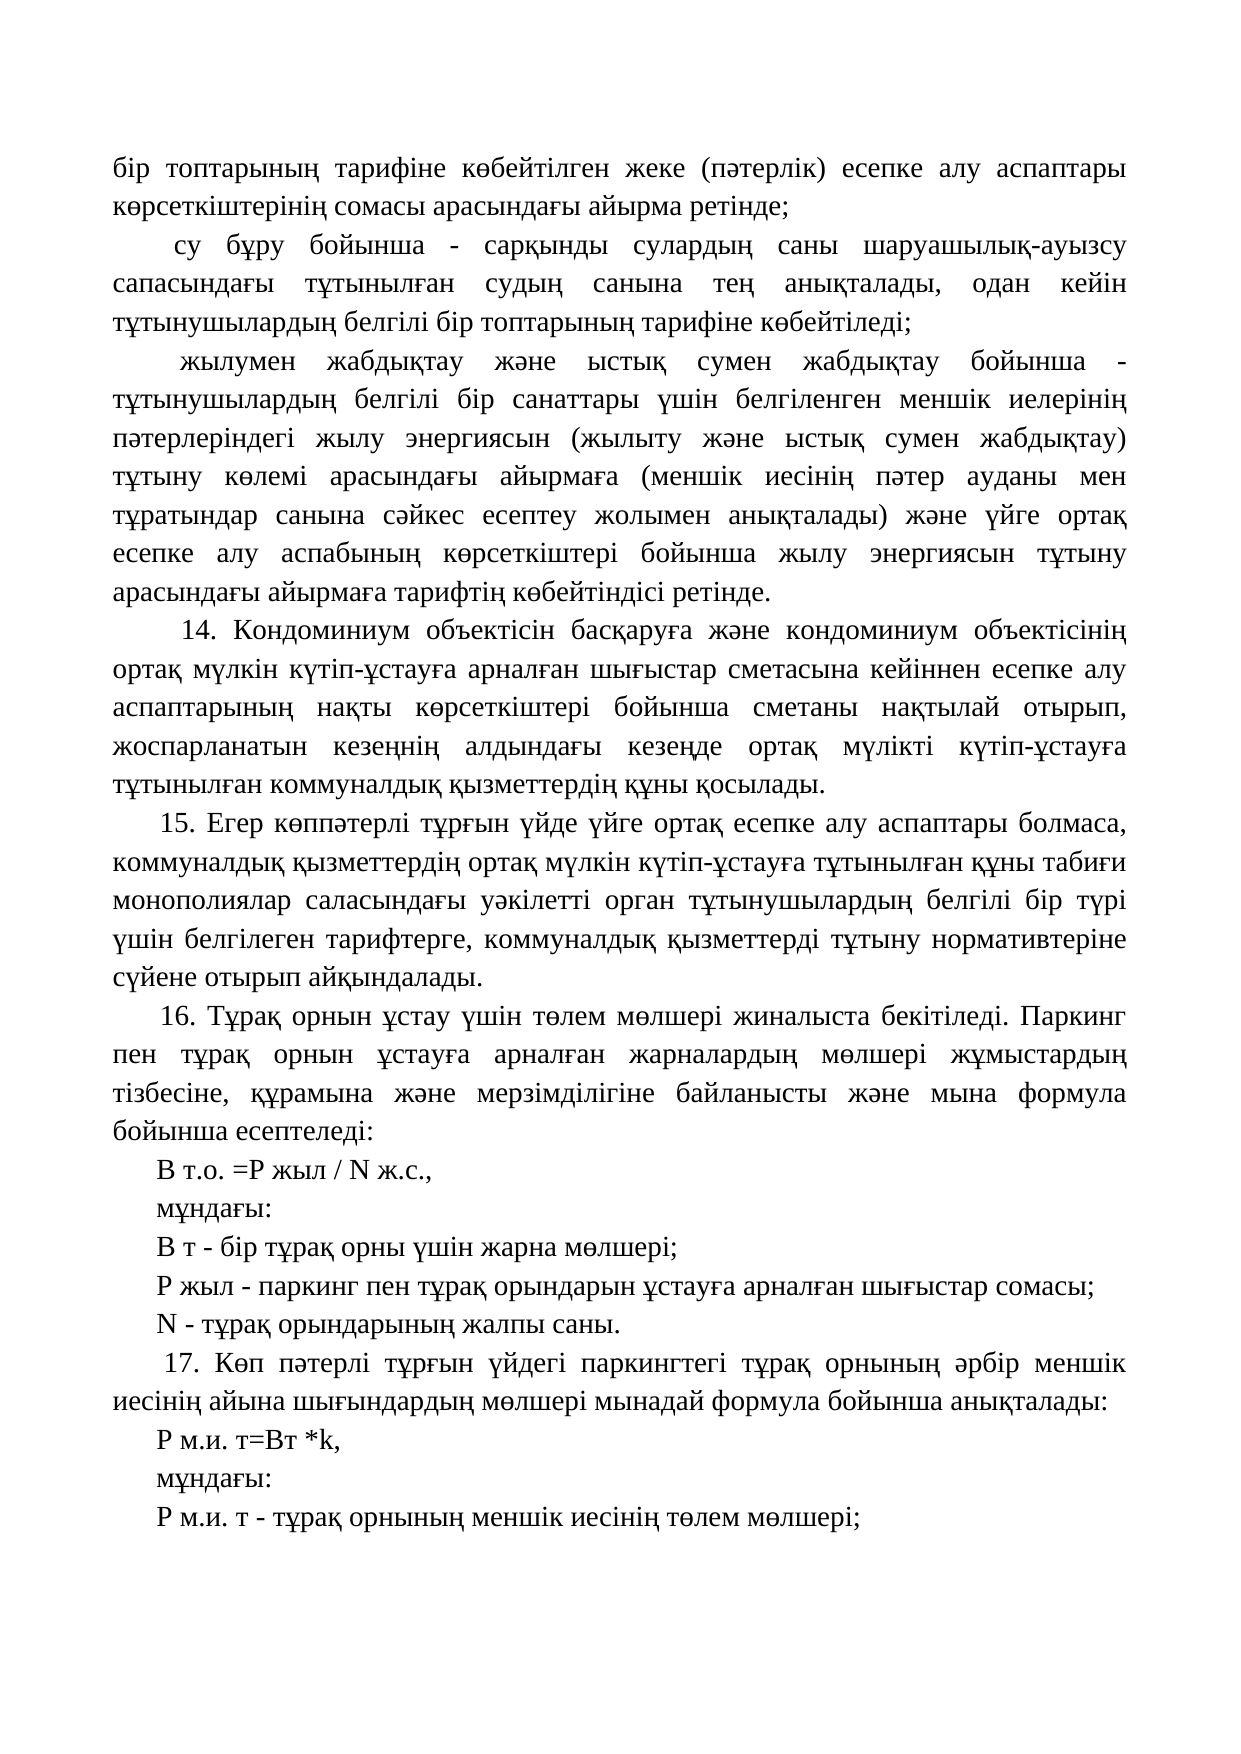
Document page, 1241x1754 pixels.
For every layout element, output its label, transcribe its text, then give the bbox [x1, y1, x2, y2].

text 16. Тұрақ орнын ұстау үшін төлем мөлшері жиналыста бекітіледі. Паркинг пен тұрақ орнын ұстауға арналған жарналардың мөлшері жұмыстардың тізбесіне, құрамына және мерзімділігіне байланысты және мына формула бойынша есептеледі: [112, 998, 1128, 1147]
text Р м.и. т - тұрақ орнының меншік иесінің төлем мөлшері; [112, 1499, 1128, 1532]
text 15. Егер көппәтерлі тұрғын үйде үйге ортақ есепке алу аспаптары болмаса, коммуналдық қызметтердің ортақ мүлкін күтіп-ұстауға тұтынылған құны табиғи монополиялар саласындағы уәкілетті орган тұтынушылардың белгілі бір түрі үшін белгілеген тарифтерге, коммуналдық қызметтерді тұтыну нормативтеріне сүйене отырып айқындалады. [112, 805, 1128, 993]
text N - тұрақ орындарының жалпы саны. [112, 1306, 1128, 1340]
text Р м.и. т=Вт *k, [112, 1422, 1128, 1455]
text су бұру бойынша - сарқынды сулардың саны шаруашылық-ауызсу сапасындағы тұтынылған судың санына тең анықталады, одан кейін тұтынушылардың белгілі бір топтарының тарифіне көбейтіледі; [112, 227, 1128, 338]
text 17. Көп пәтерлі тұрғын үйдегі паркингтегі тұрақ орнының әрбір меншік иесінің айына шығындардың мөлшері мынадай формула бойынша анықталады: [112, 1345, 1128, 1417]
text Р жыл - паркинг пен тұрақ орындарын ұстауға арналған шығыстар сомасы; [112, 1268, 1128, 1301]
text 14. Кондоминиум объектісін басқаруға және кондоминиум объектісінің ортақ мүлкін күтіп-ұстауға арналған шығыстар сметасына кейіннен есепке алу аспаптарының нақты көрсеткіштері бойынша сметаны нақтылай отырып, жоспарланатын кезеңнің алдындағы кезеңде ортақ мүлікті күтіп-ұстауға тұтынылған коммуналдық қызметтердің құны қосылады. [112, 612, 1128, 800]
text В т - бір тұрақ орны үшін жарна мөлшері; [112, 1229, 1128, 1263]
text мұндағы: [112, 1460, 1128, 1494]
text жылумен жабдықтау және ыстық сумен жабдықтау бойынша - тұтынушылардың белгілі бір санаттары үшін белгіленген меншік иелерінің пәтерлеріндегі жылу энергиясын (жылыту және ыстық сумен жабдықтау) тұтыну көлемі арасындағы айырмаға (меншік иесінің пәтер ауданы мен тұратындар санына сәйкес есептеу жолымен анықталады) және үйге ортақ есепке алу аспабының көрсеткіштері бойынша жылу энергиясын тұтыну арасындағы айырмаға тарифтің көбейтіндісі ретінде. [112, 343, 1128, 607]
text В т.о. =Р жыл / N ж.с., [112, 1152, 1128, 1186]
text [112, 150, 1128, 222]
text мұндағы: [112, 1191, 1128, 1224]
